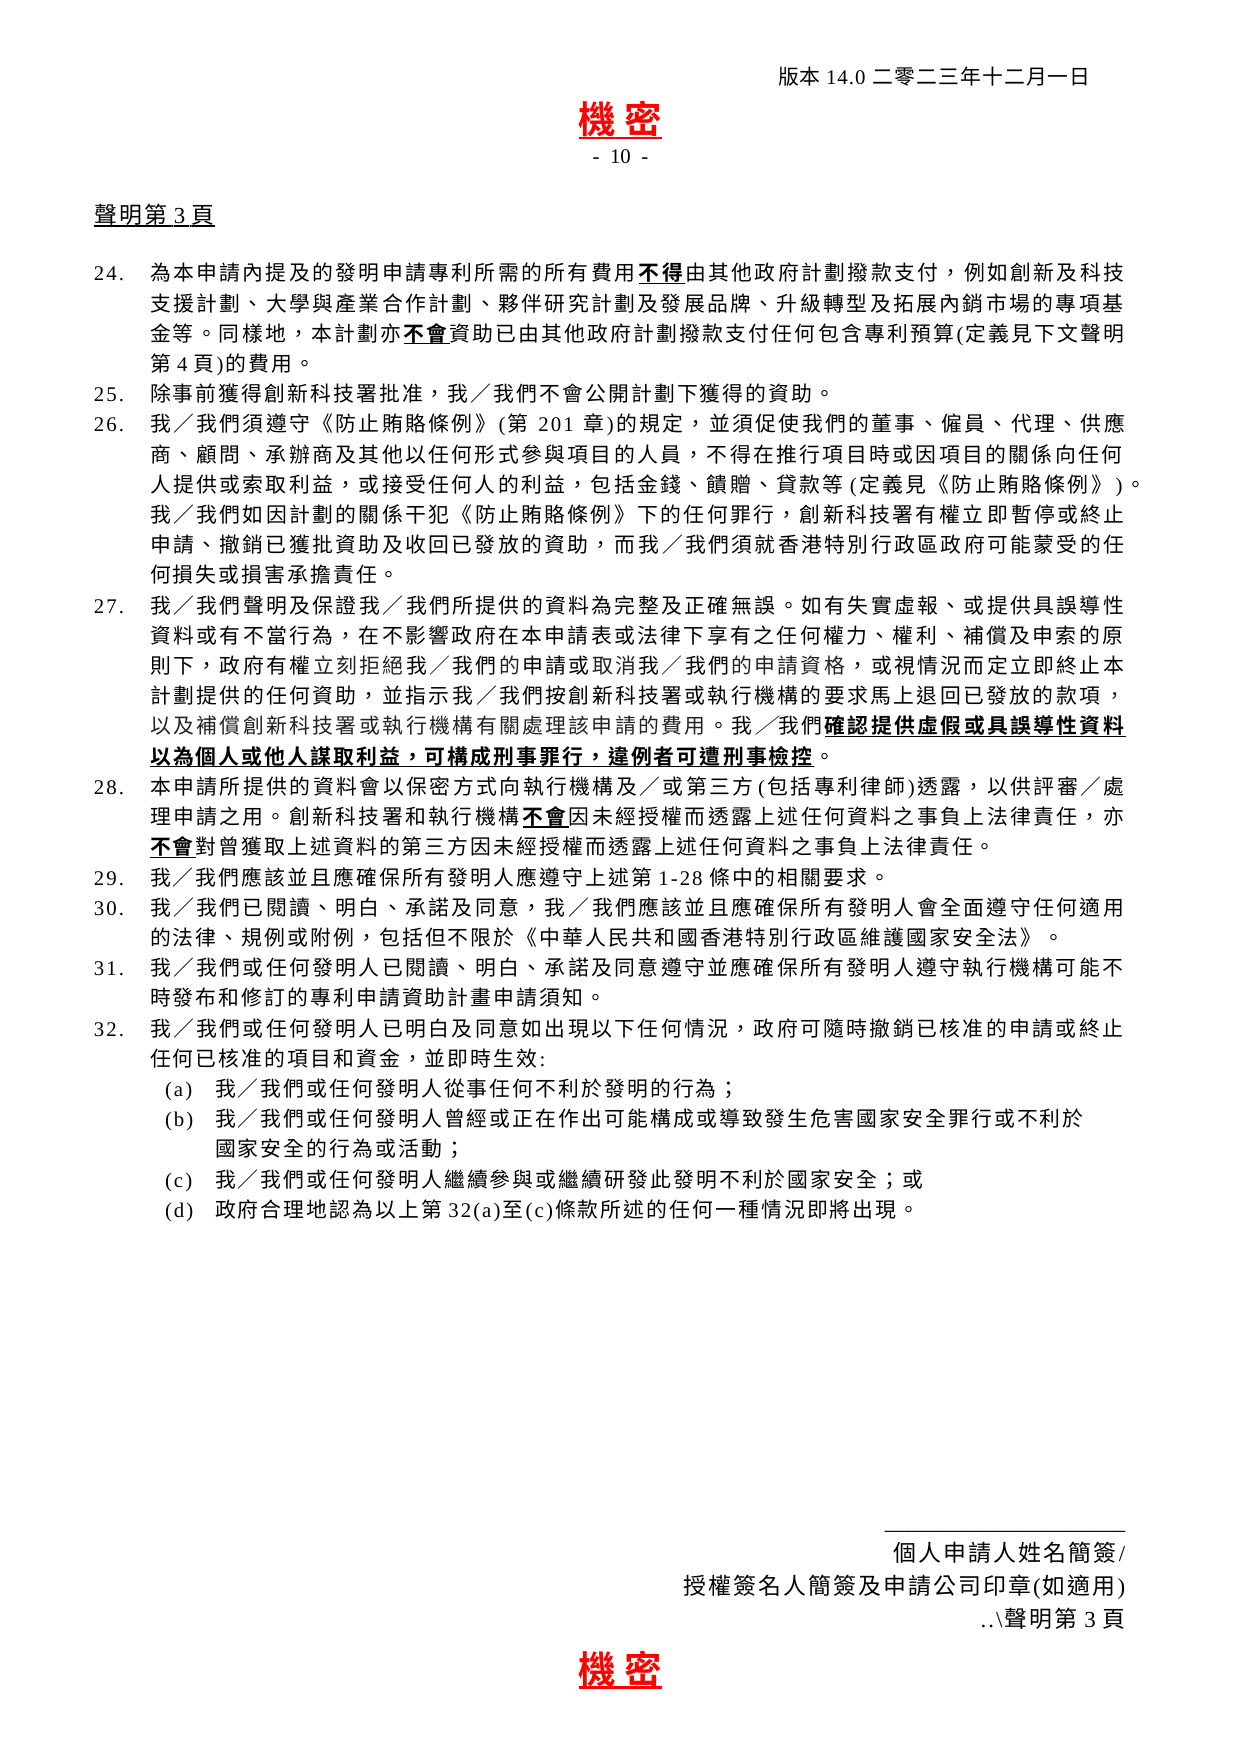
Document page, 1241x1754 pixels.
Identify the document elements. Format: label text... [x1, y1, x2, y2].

list 我／我們聲明及保證我／我們所提供的資料為完整及正確無誤。如有失實虛報、或提供具誤導性資料或有不當行為，在不影響政府在本申請表或法律下享有之任何權力、權利、補償及申索的原則下，政府有權立刻拒絕我／我們的申請或取消我／我們的申請資格，或視情況而定立即終止本計劃提供的任何資助，並指示我／我們按創新科技署或執行機構的要求馬上退回已發放的款項，以及補償創新科技署或執行機構有關處理該申請的費用。我／我們確認提供虛假或具誤導性資料以為個人或他人謀取利益，可構成刑事罪行，違例者可遭刑事檢控。 [94, 589, 1125, 770]
list 我／我們或任何發明人繼續參與或繼續研發此發明不利於國家安全；或 [165, 1163, 1090, 1193]
list 政府合理地認為以上第32(a)至(c)條款所述的任何一種情況即將出現。 [165, 1193, 1090, 1223]
list 我／我們或任何發明人曾經或正在作出可能構成或導致發生危害國家安全罪行或不利於國家安全的行為或活動； [165, 1102, 1090, 1163]
list 除事前獲得創新科技署批准，我／我們不會公開計劃下獲得的資助。 [94, 377, 1125, 408]
list 我／我們或任何發明人從事任何不利於發明的行為； [165, 1072, 1090, 1102]
list 我／我們須遵守《防止賄賂條例》(第 201 章)的規定，並須促使我們的董事、僱員、代理、供應商、顧問、承辦商及其他以任何形式參與項目的人員，不得在推行項目時或因項目的關係向任何人提供或索取利益，或接受任何人的利益，包括金錢、饋贈、貸款等(定義見《防止賄賂條例》)。我／我們如因計劃的關係干犯《防止賄賂條例》下的任何罪行，創新科技署有權立即暫停或終止申請、撤銷已獲批資助及收回已發放的資助，而我／我們須就香港特別行政區政府可能蒙受的任何損失或損害承擔責任。 [94, 408, 1125, 589]
list 我／我們或任何發明人已明白及同意如出現以下任何情況，政府可隨時撤銷已核准的申請或終止任何已核准的項目和資金，並即時生效: [94, 1012, 1125, 1072]
list 我／我們或任何發明人已閱讀、明白、承諾及同意遵守並應確保所有發明人遵守執行機構可能不時發布和修訂的專利申請資助計畫申請須知。 [94, 951, 1125, 1012]
text 授權簽名人簡簽及申請公司印章(如適用) [66, 1568, 1125, 1601]
text ..\聲明第3頁 [66, 1601, 1125, 1634]
text 個人申請人姓名簡簽/ [66, 1535, 1125, 1568]
text 聲明第3頁 [94, 197, 1125, 230]
text _____________________ [66, 1508, 1125, 1535]
list 我／我們已閱讀、明白、承諾及同意，我／我們應該並且應確保所有發明人會全面遵守任何適用的法律、規例或附例，包括但不限於《中華人民共和國香港特別行政區維護國家安全法》。 [94, 891, 1125, 951]
list 我／我們應該並且應確保所有發明人應遵守上述第1-28條中的相關要求。 [94, 861, 1125, 891]
list 為本申請內提及的發明申請專利所需的所有費用不得由其他政府計劃撥款支付，例如創新及科技支援計劃、大學與產業合作計劃、夥伴研究計劃及發展品牌、升級轉型及拓展內銷市場的專項基金等。同樣地，本計劃亦不會資助已由其他政府計劃撥款支付任何包含專利預算(定義見下文聲明第4頁)的費用。 [94, 257, 1125, 377]
list 本申請所提供的資料會以保密方式向執行機構及／或第三方(包括專利律師)透露，以供評審／處理申請之用。創新科技署和執行機構不會因未經授權而透露上述任何資料之事負上法律責任，亦不會對曾獲取上述資料的第三方因未經授權而透露上述任何資料之事負上法律責任。 [94, 770, 1125, 861]
